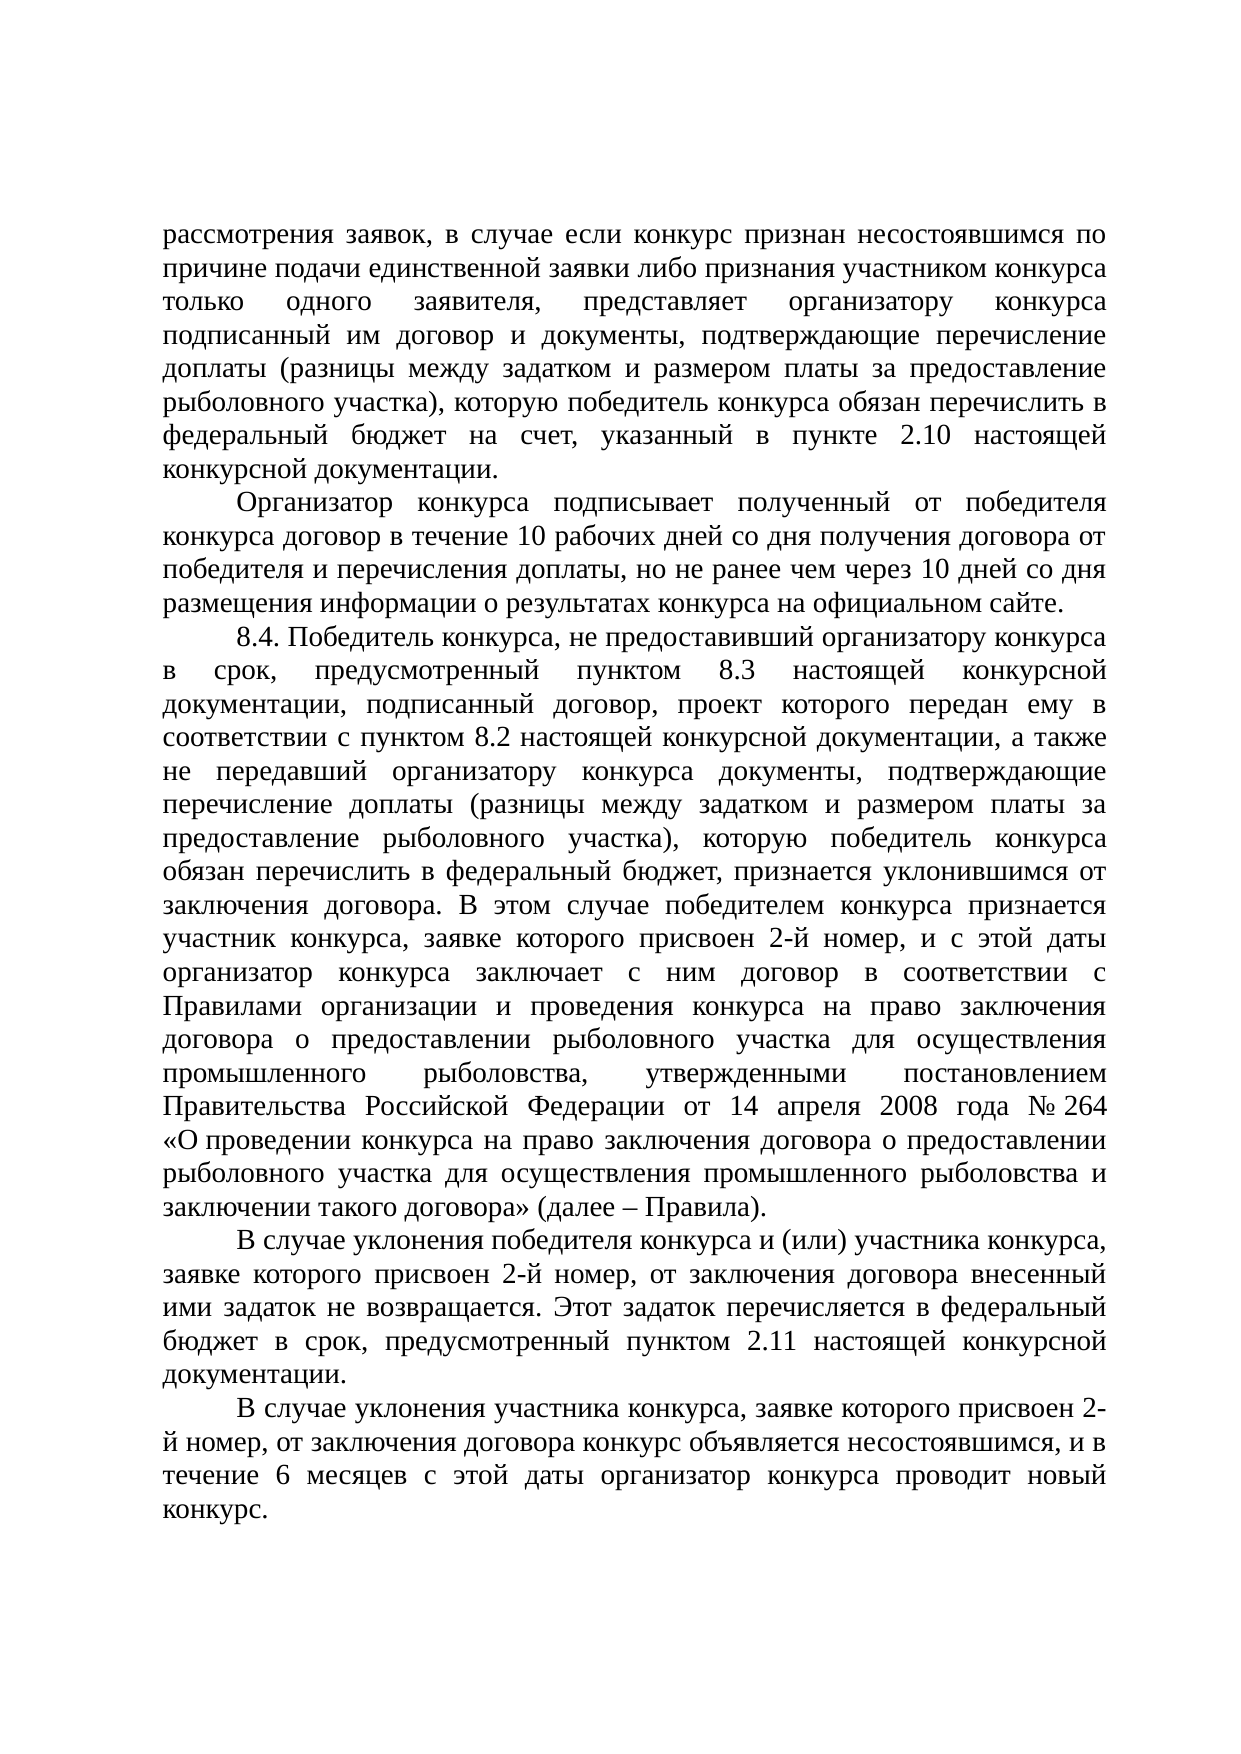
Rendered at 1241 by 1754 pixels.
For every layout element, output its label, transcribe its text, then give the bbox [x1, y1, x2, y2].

text Организатор конкурса подписывает полученный от победителя конкурса договор в течение 10 рабочих дней со дня получения договора от победителя и перечисления доплаты, но не ранее чем через 10 дней со дня размещения информации о результатах конкурса на официальном сайте. [162, 484, 1107, 619]
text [162, 216, 1107, 484]
text В случае уклонения участника конкурса, заявке которого присвоен 2-й номер, от заключения договора конкурс объявляется несостоявшимся, и в течение 6 месяцев с этой даты организатор конкурса проводит новый конкурс. [162, 1390, 1107, 1524]
text 8.4. Победитель конкурса, не предоставивший организатору конкурса в срок, предусмотренный пунктом 8.3 настоящей конкурсной документации, подписанный договор, проект которого передан ему в соответствии с пунктом 8.2 настоящей конкурсной документации, а также не передавший организатору конкурса документы, подтверждающие перечисление доплаты (разницы между задатком и размером платы за предоставление рыболовного участка), которую победитель конкурса обязан перечислить в федеральный бюджет, признается уклонившимся от заключения договора. В этом случае победителем конкурса признается участник конкурса, заявке которого присвоен 2-й номер, и с этой даты организатор конкурса заключает с ним договор в соответствии с Правилами организации и проведения конкурса на право заключения договора о предоставлении рыболовного участка для осуществления промышленного рыболовства, утвержденными постановлением Правительства Российской Федерации от 14 апреля 2008 года № 264 «О проведении конкурса на право заключения договора о предоставлении рыболовного участка для осуществления промышленного рыболовства и заключении такого договора» (далее – Правила). [162, 619, 1107, 1222]
text В случае уклонения победителя конкурса и (или) участника конкурса, заявке которого присвоен 2-й номер, от заключения договора внесенный ими задаток не возвращается. Этот задаток перечисляется в федеральный бюджет в срок, предусмотренный пунктом 2.11 настоящей конкурсной документации. [162, 1222, 1107, 1390]
